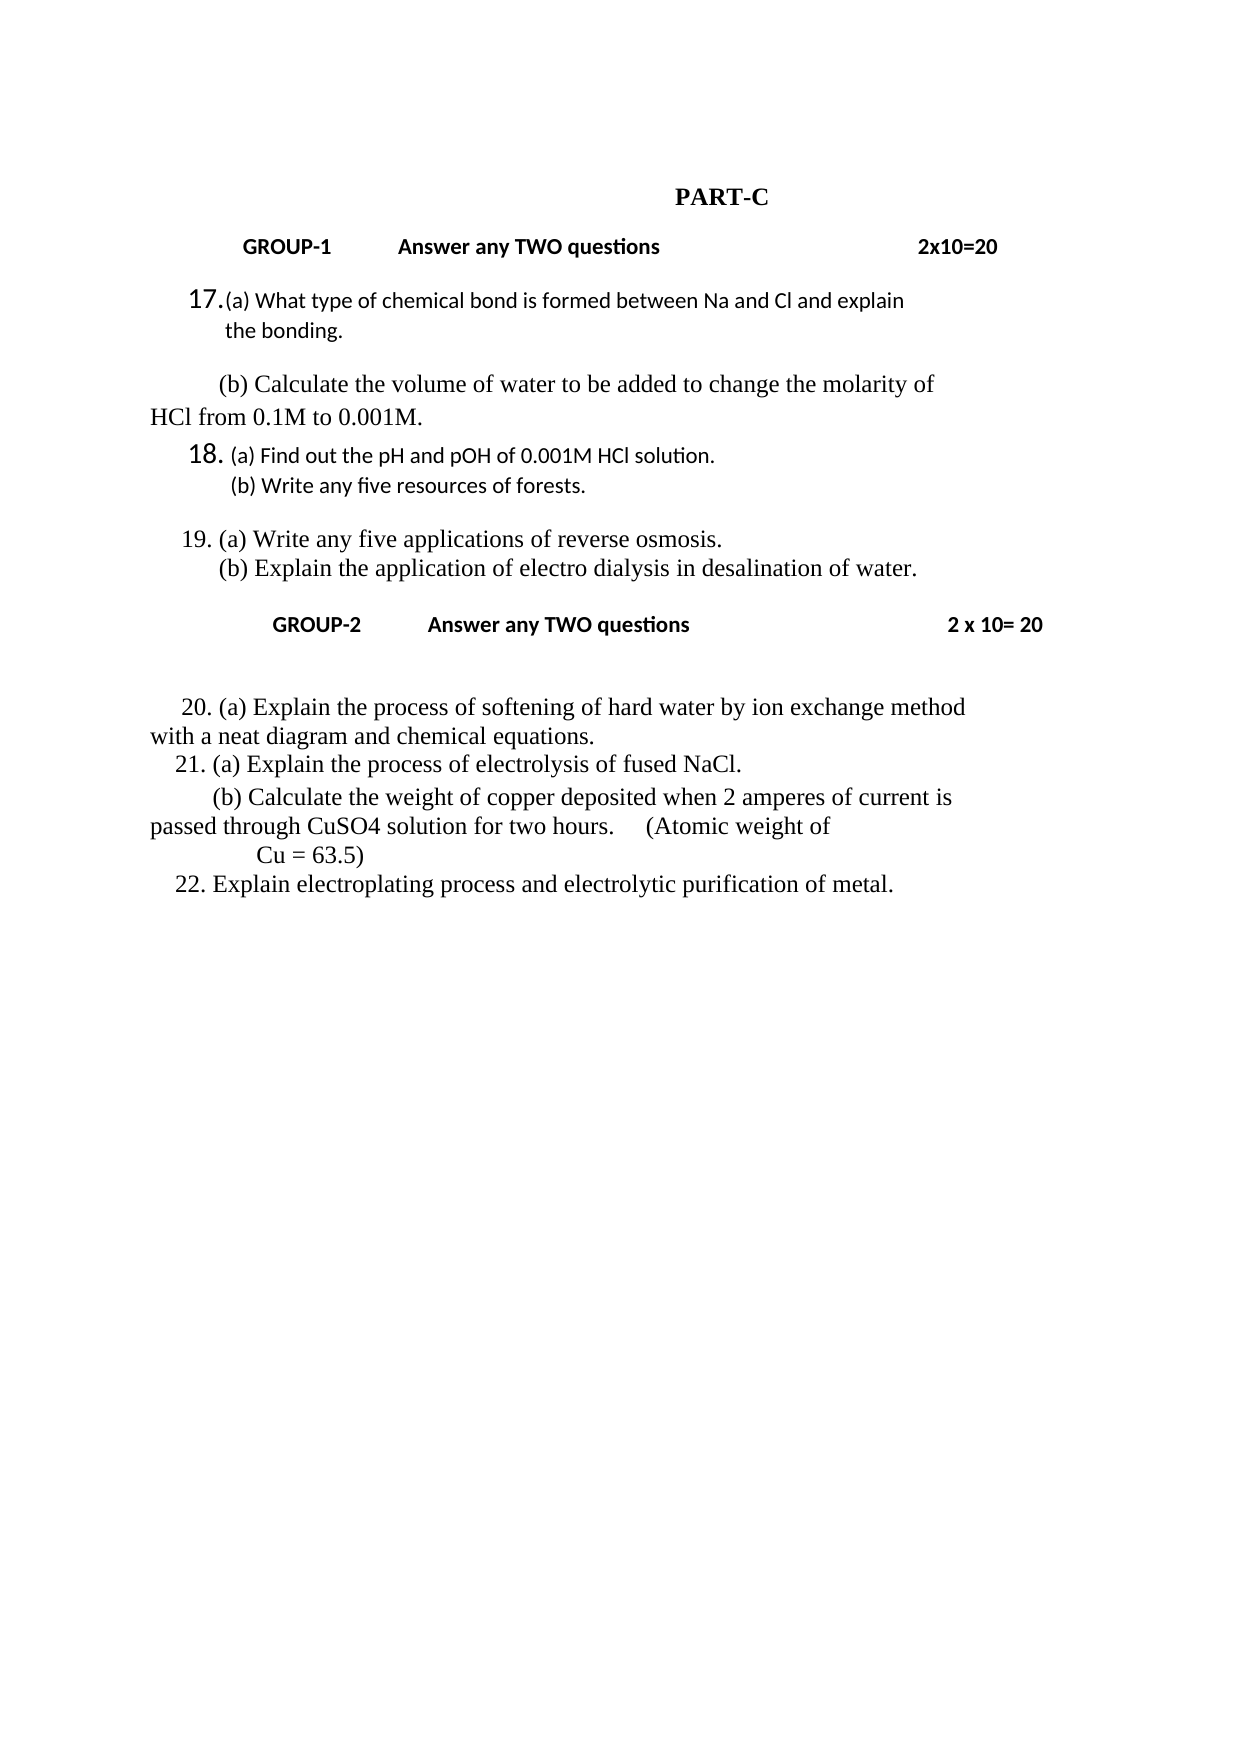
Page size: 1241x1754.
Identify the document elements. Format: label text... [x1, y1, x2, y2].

list (a) Find out the pH and pOH of 0.001M HCl solution. [187, 435, 1090, 471]
text GROUP-1 Answer any TWO questions 2x10=20 [150, 232, 1090, 260]
text PART-C [150, 182, 1090, 211]
text 22. Explain electroplating process and electrolytic purification of metal. [150, 869, 1090, 897]
text (b) Explain the application of electro dialysis in desalination of water. [150, 553, 1090, 581]
text with a neat diagram and chemical equations. [150, 721, 1090, 749]
text (b) Calculate the weight of copper deposited when 2 amperes of current is [150, 782, 1090, 811]
list the bonding. [225, 316, 1090, 344]
text Cu = 63.5) [150, 840, 1090, 869]
list (a) What type of chemical bond is formed between Na and Cl and explain [187, 281, 1090, 316]
text passed through CuSO4 solution for two hours. (Atomic weight of [150, 811, 1090, 840]
text (b) Calculate the volume of water to be added to change the molarity of [150, 369, 1090, 398]
text HCl from 0.1M to 0.001M. [150, 402, 1090, 431]
text 20. (a) Explain the process of softening of hard water by ion exchange method [150, 692, 1090, 721]
list (b) Write any five resources of forests. [225, 471, 1090, 499]
text 19. (a) Write any five applications of reverse osmosis. [150, 524, 1090, 553]
text 21. (a) Explain the process of electrolysis of fused NaCl. [150, 749, 1090, 778]
list GROUP-2 Answer any TWO questions 2 x 10= 20 [225, 610, 1090, 638]
